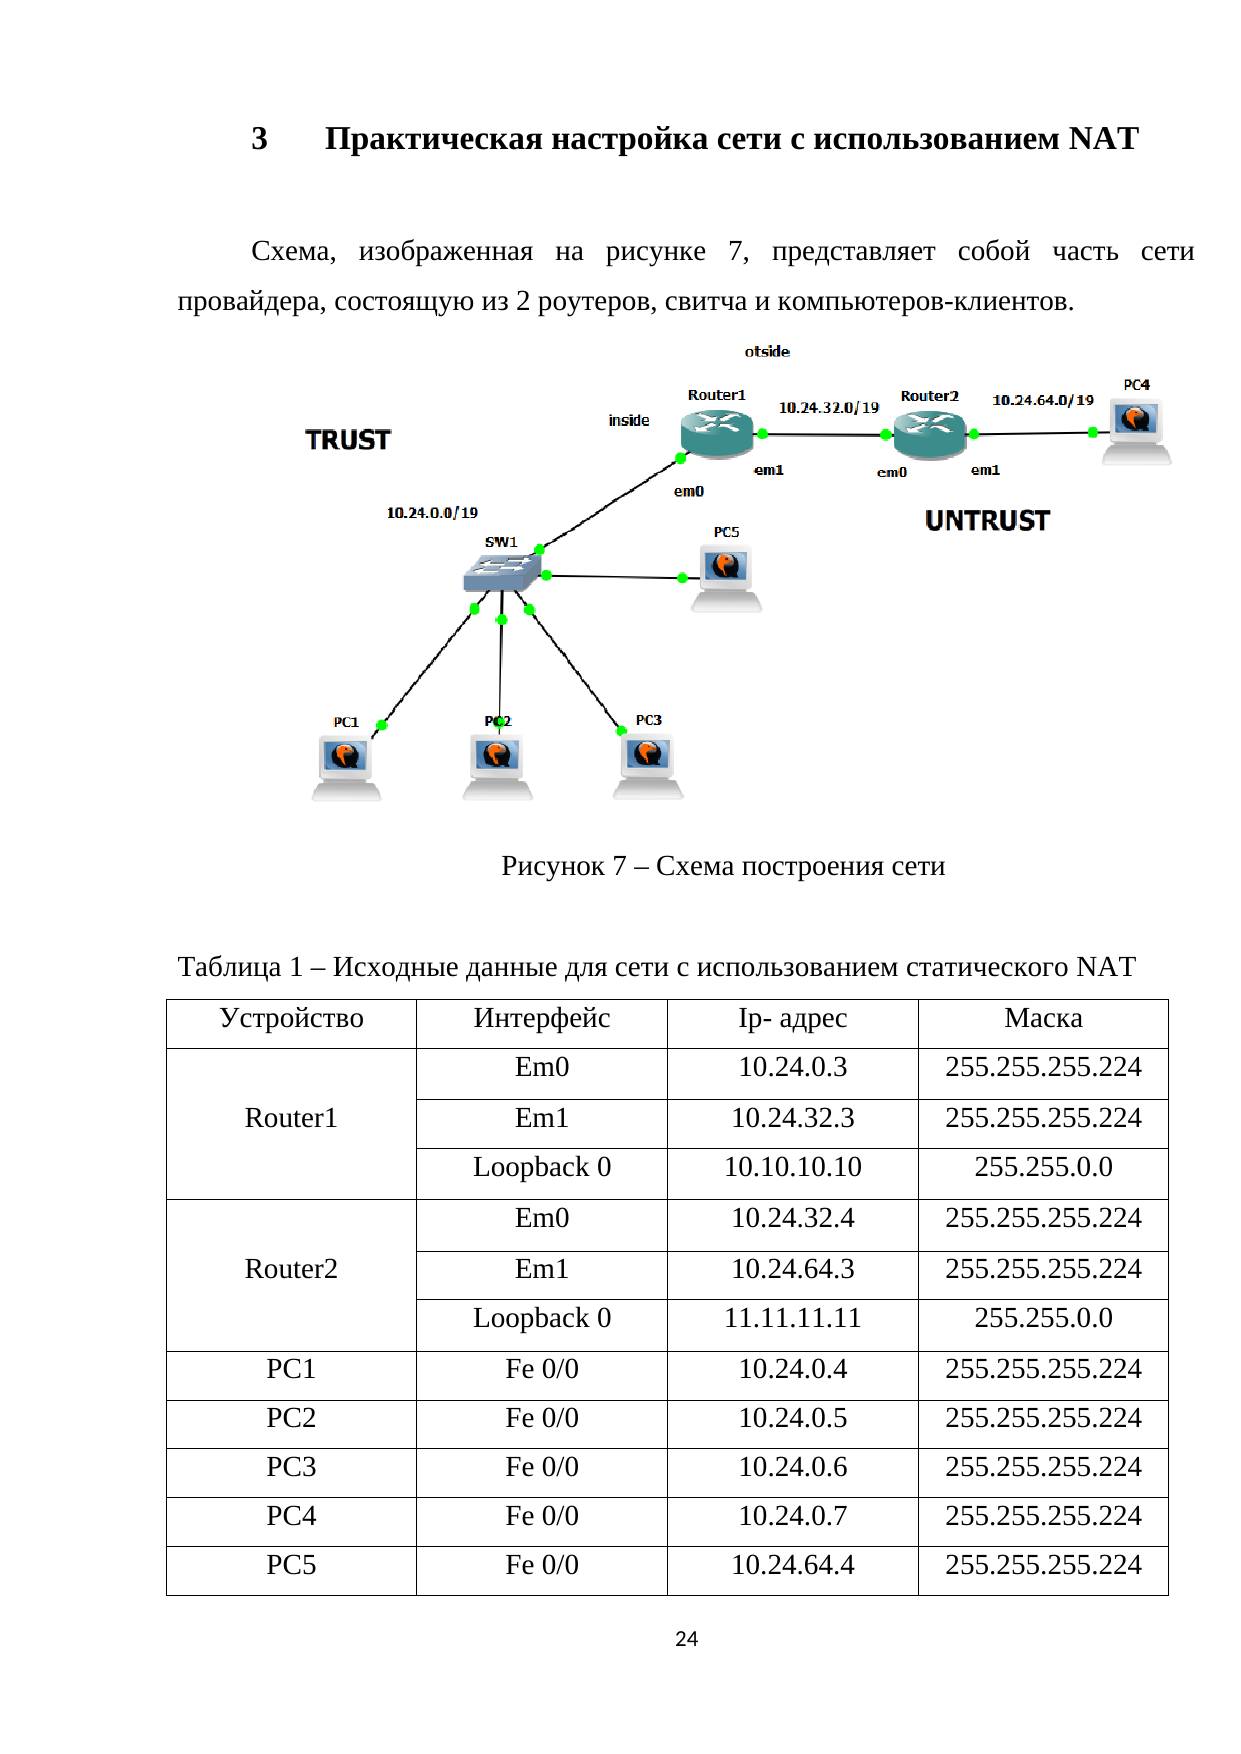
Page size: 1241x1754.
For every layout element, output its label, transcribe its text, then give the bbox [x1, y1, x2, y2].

table_cell 10.10.10.10 [668, 1149, 918, 1199]
table_cell 10.24.0.4 [668, 1352, 918, 1399]
table_cell 10.24.0.6 [668, 1449, 918, 1497]
table_cell Router1 [167, 1099, 416, 1148]
table_cell 11.11.11.11 [668, 1300, 918, 1351]
table_cell 255.255.255.224 [919, 1100, 1168, 1148]
table_cell [167, 1049, 416, 1099]
table_cell PC2 [167, 1401, 416, 1448]
table_cell PC5 [167, 1547, 416, 1595]
table_cell Loopback 0 [417, 1300, 667, 1351]
table_cell 10.24.32.4 [668, 1200, 918, 1251]
table_cell Fe 0/0 [417, 1498, 667, 1546]
table_cell 255.255.255.224 [919, 1252, 1168, 1299]
table_cell PC1 [167, 1352, 416, 1399]
table_cell Em0 [417, 1049, 667, 1099]
table_cell PC4 [167, 1498, 416, 1546]
table_cell Em1 [417, 1252, 667, 1299]
list Практическая настройка сети с использованием NAT [177, 118, 1196, 156]
table_cell 10.24.0.3 [668, 1049, 918, 1099]
text Схема, изображенная на рисунке 7, представляет собой часть сети провайдера, состоящую из 2 роутеров, свитча и компьютеров-клиентов. [177, 233, 1196, 317]
table_cell Em1 [417, 1100, 667, 1148]
table_header Ip- адрес [668, 1000, 918, 1048]
table_header Интерфейс [417, 1000, 667, 1048]
table_cell [167, 1299, 416, 1351]
table_cell [167, 1148, 416, 1199]
table_cell Fe 0/0 [417, 1401, 667, 1448]
table_cell 255.255.255.224 [919, 1200, 1168, 1251]
table_header Маска [919, 1000, 1168, 1048]
table_cell Fe 0/0 [417, 1449, 667, 1497]
table_cell 255.255.255.224 [919, 1401, 1168, 1448]
table_cell 255.255.0.0 [919, 1149, 1168, 1199]
table_cell 255.255.255.224 [919, 1449, 1168, 1497]
table_cell PC3 [167, 1449, 416, 1497]
table_header Устройство [167, 1000, 416, 1048]
table_cell 10.24.64.4 [668, 1547, 918, 1595]
table_cell Loopback 0 [417, 1149, 667, 1199]
text Рисунок 7 – Схема построения сети [177, 848, 1196, 882]
table_cell 255.255.255.224 [919, 1049, 1168, 1099]
picture [269, 333, 1178, 834]
table_cell 10.24.0.5 [668, 1401, 918, 1448]
table_cell Fe 0/0 [417, 1352, 667, 1399]
table_cell 255.255.255.224 [919, 1547, 1168, 1595]
table_cell 255.255.255.224 [919, 1352, 1168, 1399]
table_cell 255.255.255.224 [919, 1498, 1168, 1546]
table_cell Em0 [417, 1200, 667, 1251]
table_cell [167, 1200, 416, 1251]
table_cell 255.255.0.0 [919, 1300, 1168, 1351]
table_cell 10.24.0.7 [668, 1498, 918, 1546]
table_cell Router2 [167, 1251, 416, 1299]
table_cell Fe 0/0 [417, 1547, 667, 1595]
table_cell 10.24.64.3 [668, 1252, 918, 1299]
list Таблица 1 – Исходные данные для сети с использованием статического NAT [177, 949, 1196, 982]
table_cell 10.24.32.3 [668, 1100, 918, 1148]
